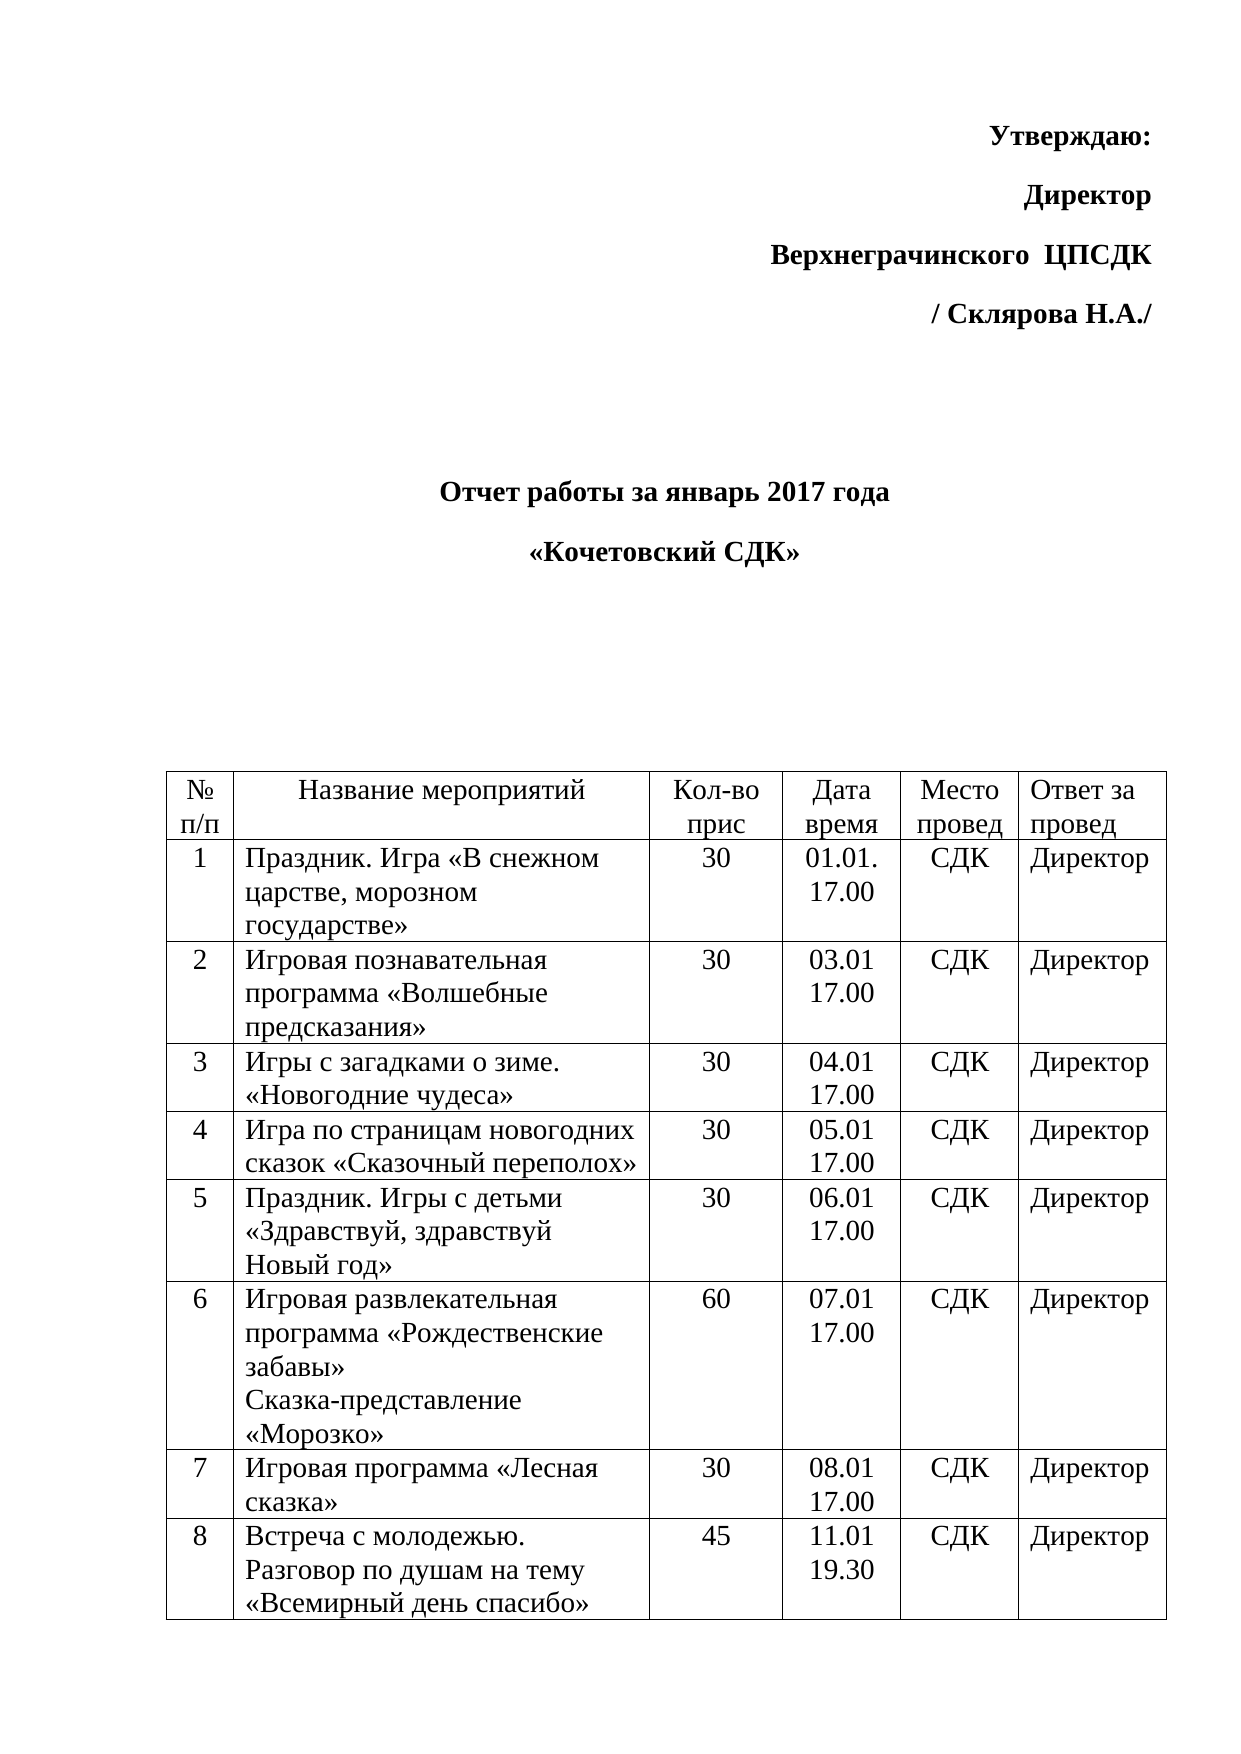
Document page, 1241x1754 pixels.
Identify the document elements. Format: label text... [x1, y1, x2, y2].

table_cell СДК [901, 1044, 1018, 1111]
table_cell 30 [650, 1112, 782, 1179]
table_cell СДК [901, 840, 1018, 941]
text «Кочетовский СДК» [177, 534, 1152, 567]
table_cell Праздник. Игра «В снежном царстве, морозном государстве» [234, 840, 649, 941]
table_header Место провед [901, 772, 1018, 839]
table_cell 4 [167, 1112, 233, 1179]
table_cell 06.01 17.00 [783, 1180, 900, 1281]
table_cell Игровая развлекательная программа «Рождественские забавы» Сказка-представление «Морозко» [234, 1282, 649, 1449]
table_cell 1 [167, 840, 233, 941]
table_cell СДК [901, 942, 1018, 1043]
text Директор [177, 177, 1152, 211]
table_cell Игровая программа «Лесная сказка» [234, 1450, 649, 1517]
table_header № п/п [167, 772, 233, 839]
table_cell Директор [1019, 1450, 1166, 1517]
table_cell Встреча с молодежью. Разговор по душам на тему «Всемирный день спасибо» [234, 1519, 649, 1619]
table_cell Директор [1019, 1112, 1166, 1179]
table_cell 30 [650, 840, 782, 941]
table_cell 30 [650, 1450, 782, 1517]
table_cell Праздник. Игры с детьми «Здравствуй, здравствуй Новый год» [234, 1180, 649, 1281]
table_cell 11.01 19.30 [783, 1519, 900, 1619]
table_cell 07.01 17.00 [783, 1282, 900, 1449]
table_cell 2 [167, 942, 233, 1043]
text Утверждаю: [177, 118, 1152, 152]
table_cell 3 [167, 1044, 233, 1111]
table_cell Игровая познавательная программа «Волшебные предсказания» [234, 942, 649, 1043]
table_cell 01.01. 17.00 [783, 840, 900, 941]
table_cell 08.01 17.00 [783, 1450, 900, 1517]
table_cell СДК [901, 1180, 1018, 1281]
table_cell Игра по страницам новогодних сказок «Сказочный переполох» [234, 1112, 649, 1179]
table_cell СДК [901, 1112, 1018, 1179]
table_cell Директор [1019, 840, 1166, 941]
text / Склярова Н.А./ [177, 296, 1152, 330]
table_cell Директор [1019, 1044, 1166, 1111]
table_cell 6 [167, 1282, 233, 1449]
table_cell СДК [901, 1282, 1018, 1449]
table_cell 04.01 17.00 [783, 1044, 900, 1111]
table_cell СДК [901, 1450, 1018, 1517]
table_cell Директор [1019, 1282, 1166, 1449]
table_cell 7 [167, 1450, 233, 1517]
table_cell 45 [650, 1519, 782, 1619]
table_cell Директор [1019, 1519, 1166, 1619]
table_cell 60 [650, 1282, 782, 1449]
table_cell 30 [650, 1044, 782, 1111]
table_cell 30 [650, 942, 782, 1043]
table_header Кол-во прис [650, 772, 782, 839]
table_cell СДК [901, 1519, 1018, 1619]
table_cell Директор [1019, 942, 1166, 1043]
table_cell 03.01 17.00 [783, 942, 900, 1043]
text Верхнеграчинского ЦПСДК [177, 237, 1152, 270]
table_cell Игры с загадками о зиме. «Новогодние чудеса» [234, 1044, 649, 1111]
table_cell 5 [167, 1180, 233, 1281]
table_cell 30 [650, 1180, 782, 1281]
table_cell 05.01 17.00 [783, 1112, 900, 1179]
table_header Дата время [783, 772, 900, 839]
table_header Название мероприятий [234, 772, 649, 839]
text Отчет работы за январь 2017 года [177, 474, 1152, 508]
table_cell 8 [167, 1519, 233, 1619]
table_cell Директор [1019, 1180, 1166, 1281]
table_header Ответ за провед [1019, 772, 1166, 839]
